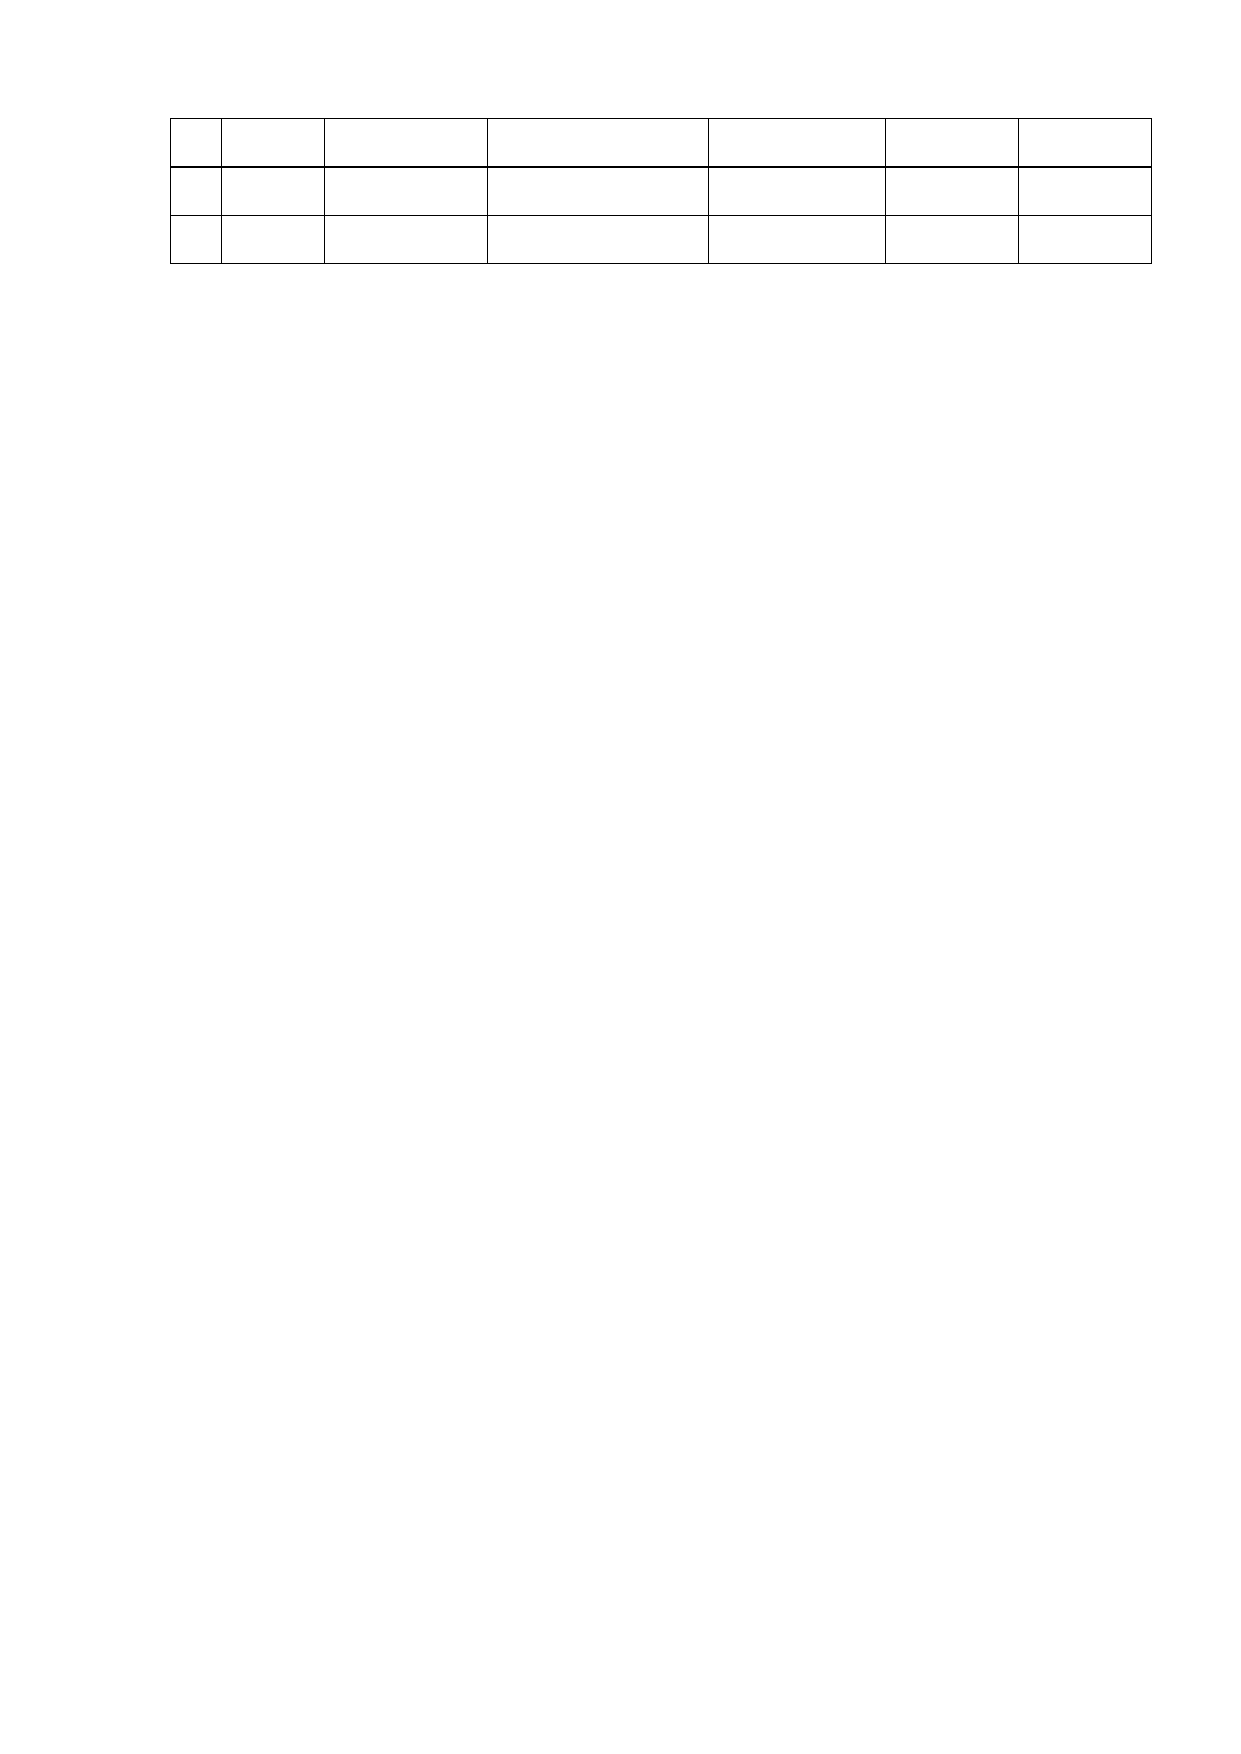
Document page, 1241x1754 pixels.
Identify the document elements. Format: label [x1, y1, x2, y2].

table_cell [886, 216, 1018, 263]
table_cell [1019, 216, 1151, 263]
table_cell [325, 168, 487, 214]
table_cell [171, 168, 221, 214]
table_cell [886, 168, 1018, 214]
table_cell [1019, 119, 1151, 166]
table_cell [222, 216, 324, 263]
table_cell [171, 216, 221, 263]
table_cell [709, 216, 885, 263]
table_cell [488, 119, 708, 166]
table_cell [709, 168, 885, 214]
table_cell [222, 168, 324, 214]
table_cell [488, 216, 708, 263]
table_cell [325, 119, 487, 166]
table_cell [886, 119, 1018, 166]
table_cell [222, 119, 324, 166]
table_cell [325, 216, 487, 263]
table_cell [171, 119, 221, 166]
table_cell [1019, 168, 1151, 214]
table_cell [709, 119, 885, 166]
table_cell [488, 168, 708, 214]
